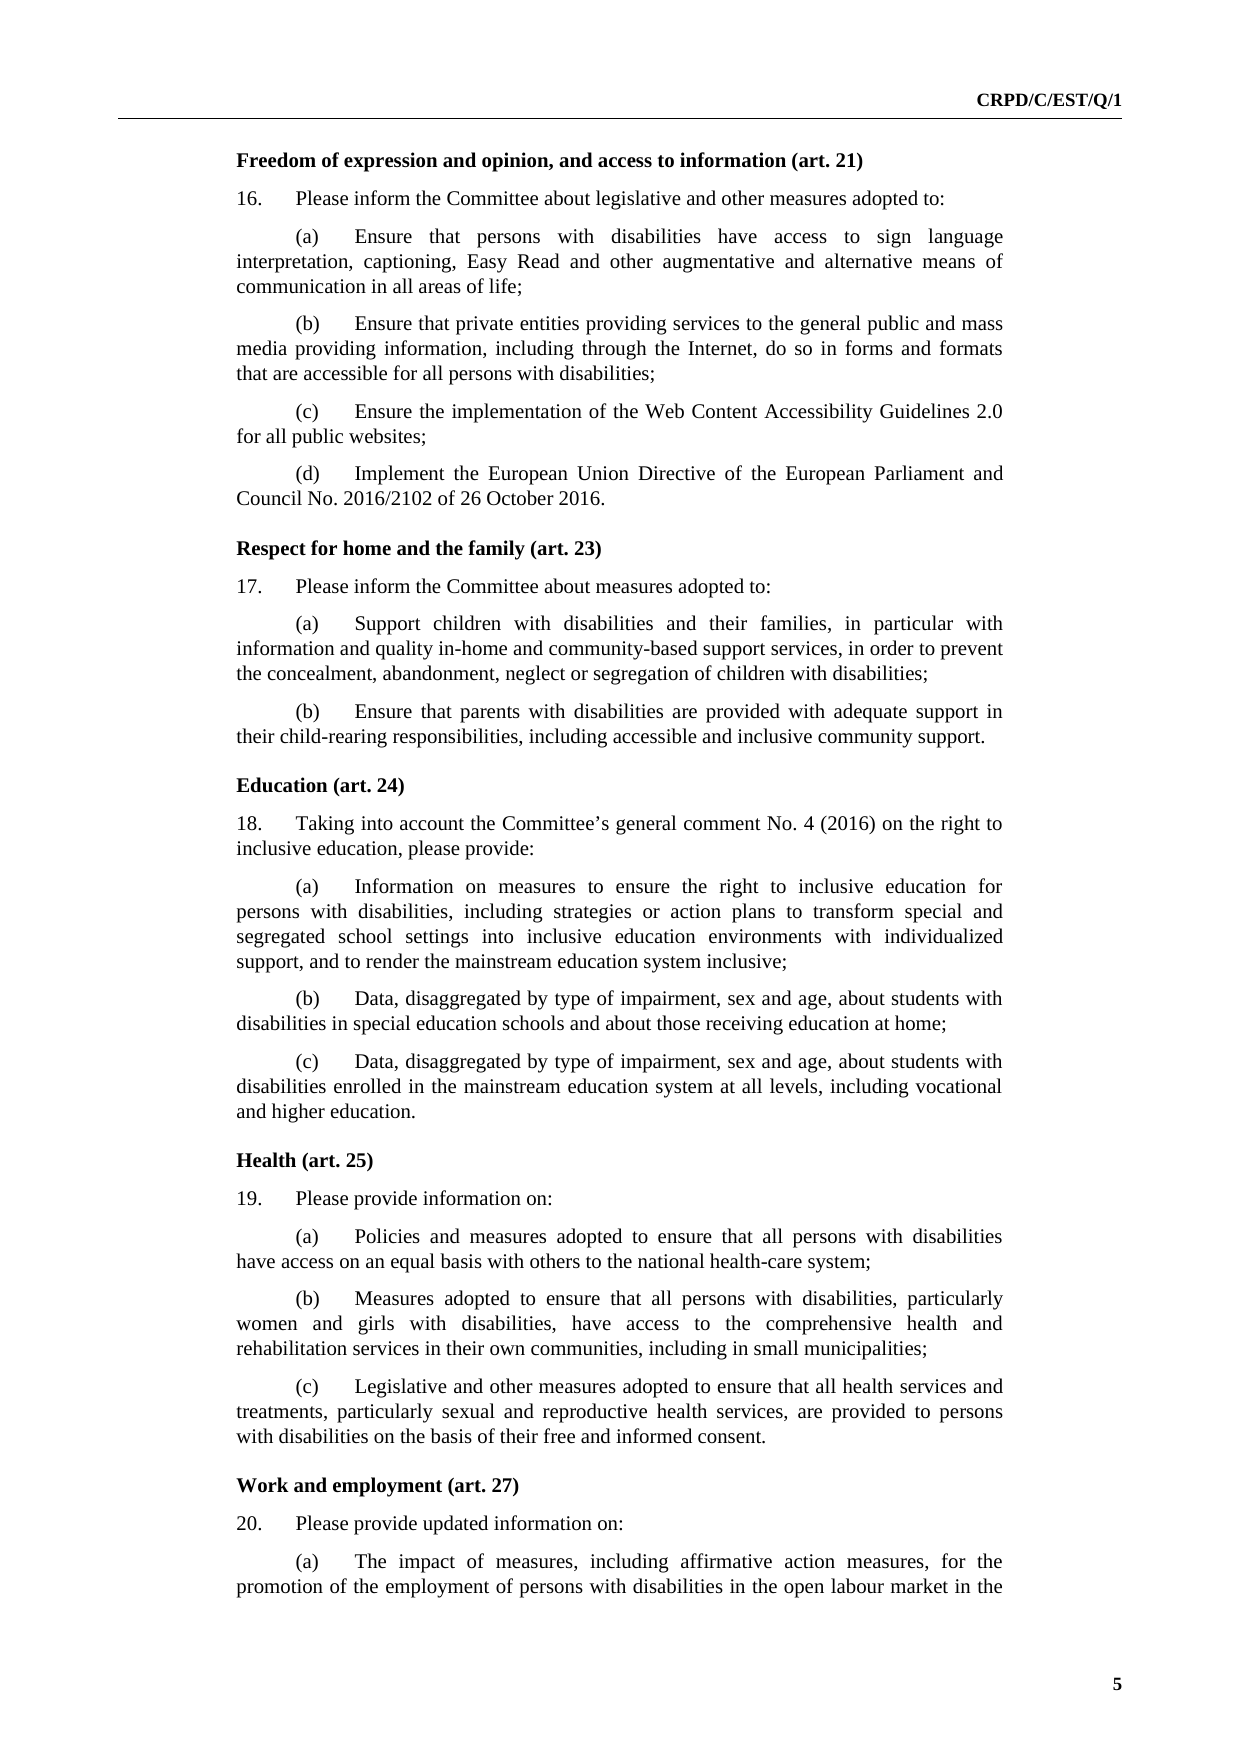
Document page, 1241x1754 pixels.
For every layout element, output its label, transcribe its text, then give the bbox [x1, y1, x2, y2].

text Health (art. 25) [118, 1148, 1004, 1173]
text (b) Ensure that private entities providing services to the general public and mass media providing information, including through the Internet, do so in forms and formats that are accessible for all persons with disabilities; [236, 310, 1004, 385]
text 18. Taking into account the Committee’s general comment No. 4 (2016) on the right to inclusive education, please provide: [236, 810, 1004, 860]
text Freedom of expression and opinion, and access to information (art. 21) [118, 148, 1004, 173]
text (b) Measures adopted to ensure that all persons with disabilities, particularly women and girls with disabilities, have access to the comprehensive health and rehabilitation services in their own communities, including in small municipalities; [236, 1285, 1004, 1360]
text (a) Ensure that persons with disabilities have access to sign language interpretation, captioning, Easy Read and other augmentative and alternative means of communication in all areas of life; [236, 223, 1004, 298]
text (a) Support children with disabilities and their families, in particular with information and quality in-home and community-based support services, in order to prevent the concealment, abandonment, neglect or segregation of children with disabilities; [236, 610, 1004, 685]
text (a) Information on measures to ensure the right to inclusive education for persons with disabilities, including strategies or action plans to transform special and segregated school settings into inclusive education environments with individualized support, and to render the mainstream education system inclusive; [236, 873, 1004, 973]
text (a) Policies and measures adopted to ensure that all persons with disabilities have access on an equal basis with others to the national health-care system; [236, 1223, 1004, 1273]
text (c) Data, disaggregated by type of impairment, sex and age, about students with disabilities enrolled in the mainstream education system at all levels, including vocational and higher education. [236, 1048, 1004, 1123]
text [236, 1548, 1004, 1598]
text 19. Please provide information on: [236, 1185, 1004, 1210]
text 20. Please provide updated information on: [236, 1510, 1004, 1535]
text (b) Ensure that parents with disabilities are provided with adequate support in their child-rearing responsibilities, including accessible and inclusive community support. [236, 698, 1004, 748]
text Work and employment (art. 27) [118, 1473, 1004, 1498]
text (c) Legislative and other measures adopted to ensure that all health services and treatments, particularly sexual and reproductive health services, are provided to persons with disabilities on the basis of their free and informed consent. [236, 1373, 1004, 1448]
text 16. Please inform the Committee about legislative and other measures adopted to: [236, 185, 1004, 210]
text (d) Implement the European Union Directive of the European Parliament and Council No. 2016/2102 of 26 October 2016. [236, 460, 1004, 510]
text Respect for home and the family (art. 23) [118, 535, 1004, 560]
text (c) Ensure the implementation of the Web Content Accessibility Guidelines 2.0 for all public websites; [236, 398, 1004, 448]
text Education (art. 24) [118, 773, 1004, 798]
text 17. Please inform the Committee about measures adopted to: [236, 573, 1004, 598]
text (b) Data, disaggregated by type of impairment, sex and age, about students with disabilities in special education schools and about those receiving education at home; [236, 985, 1004, 1035]
